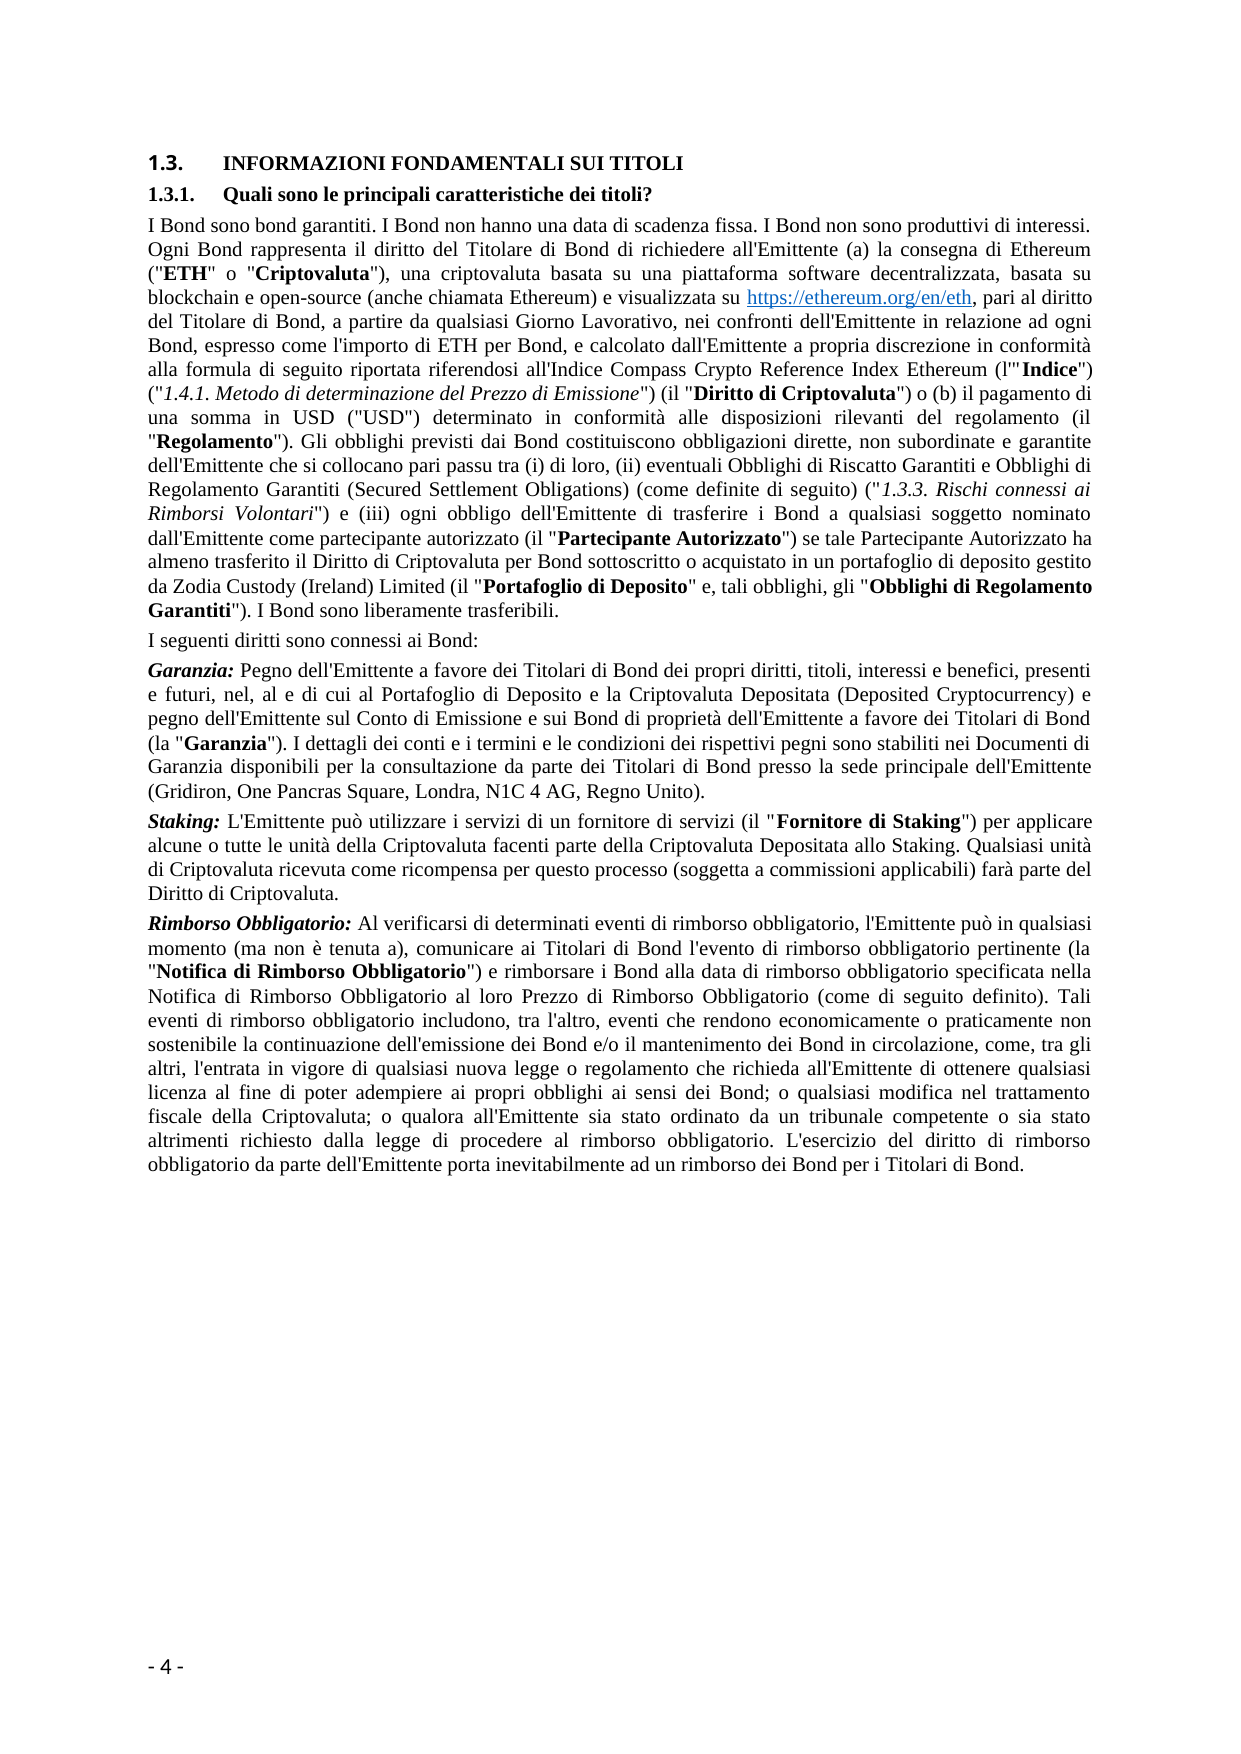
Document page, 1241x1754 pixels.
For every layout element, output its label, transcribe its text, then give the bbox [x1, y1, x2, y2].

text Garanzia: Pegno dell'Emittente a favore dei Titolari di Bond dei propri diritti, titoli, interessi e benefici, presenti e futuri, nel, al e di cui al Portafoglio di Deposito e la Criptovaluta Depositata (Deposited Cryptocurrency) e pegno dell'Emittente sul Conto di Emissione e sui Bond di proprietà dell'Emittente a favore dei Titolari di Bond (la "Garanzia"). I dettagli dei conti e i termini e le condizioni dei rispettivi pegni sono stabiliti nei Documenti di Garanzia disponibili per la consultazione da parte dei Titolari di Bond presso la sede principale dell'Emittente (Gridiron, One Pancras Square, Londra, N1C 4 AG, Regno Unito). [148, 658, 1093, 803]
list INFORMAZIONI FONDAMENTALI SUI TITOLI [148, 148, 1093, 176]
list Quali sono le principali caratteristiche dei titoli? [148, 182, 1093, 206]
text I seguenti diritti sono connessi ai Bond: [148, 628, 1093, 652]
text Rimborso Obbligatorio: Al verificarsi di determinati eventi di rimborso obbligatorio, l'Emittente può in qualsiasi momento (ma non è tenuta a), comunicare ai Titolari di Bond l'evento di rimborso obbligatorio pertinente (la "Notifica di Rimborso Obbligatorio") e rimborsare i Bond alla data di rimborso obbligatorio specificata nella Notifica di Rimborso Obbligatorio al loro Prezzo di Rimborso Obbligatorio (come di seguito definito). Tali eventi di rimborso obbligatorio includono, tra l'altro, eventi che rendono economicamente o praticamente non sostenibile la continuazione dell'emissione dei Bond e/o il mantenimento dei Bond in circolazione, come, tra gli altri, l'entrata in vigore di qualsiasi nuova legge o regolamento che richieda all'Emittente di ottenere qualsiasi licenza al fine di poter adempiere ai propri obblighi ai sensi dei Bond; o qualsiasi modifica nel trattamento fiscale della Criptovaluta; o qualora all'Emittente sia stato ordinato da un tribunale competente o sia stato altrimenti richiesto dalla legge di procedere al rimborso obbligatorio. L'esercizio del diritto di rimborso obbligatorio da parte dell'Emittente porta inevitabilmente ad un rimborso dei Bond per i Titolari di Bond. [148, 911, 1093, 1176]
text I Bond sono bond garantiti. I Bond non hanno una data di scadenza fissa. I Bond non sono produttivi di interessi. Ogni Bond rappresenta il diritto del Titolare di Bond di richiedere all'Emittente (a) la consegna di Ethereum ("ETH" o "Criptovaluta"), una criptovaluta basata su una piattaforma software decentralizzata, basata su blockchain e open-source (anche chiamata Ethereum) e visualizzata su https://ethereum.org/en/eth, pari al diritto del Titolare di Bond, a partire da qualsiasi Giorno Lavorativo, nei confronti dell'Emittente in relazione ad ogni Bond, espresso come l'importo di ETH per Bond, e calcolato dall'Emittente a propria discrezione in conformità alla formula di seguito riportata riferendosi all'Indice Compass Crypto Reference Index Ethereum (l'"Indice") ("1.4.1. Metodo di determinazione del Prezzo di Emissione") (il "Diritto di Criptovaluta") o (b) il pagamento di una somma in USD ("USD") determinato in conformità alle disposizioni rilevanti del regolamento (il "Regolamento"). Gli obblighi previsti dai Bond costituiscono obbligazioni dirette, non subordinate e garantite dell'Emittente che si collocano pari passu tra (i) di loro, (ii) eventuali Obblighi di Riscatto Garantiti e Obblighi di Regolamento Garantiti (Secured Settlement Obligations) (come definite di seguito) ("1.3.3. Rischi connessi ai Rimborsi Volontari") e (iii) ogni obbligo dell'Emittente di trasferire i Bond a qualsiasi soggetto nominato dall'Emittente come partecipante autorizzato (il "Partecipante Autorizzato") se tale Partecipante Autorizzato ha almeno trasferito il Diritto di Criptovaluta per Bond sottoscritto o acquistato in un portafoglio di deposito gestito da Zodia Custody (Ireland) Limited (il "Portafoglio di Deposito" e, tali obblighi, gli "Obblighi di Regolamento Garantiti"). I Bond sono liberamente trasferibili. [148, 213, 1093, 622]
text Staking: L'Emittente può utilizzare i servizi di un fornitore di servizi (il "Fornitore di Staking") per applicare alcune o tutte le unità della Criptovaluta facenti parte della Criptovaluta Depositata allo Staking. Qualsiasi unità di Criptovaluta ricevuta come ricompensa per questo processo (soggetta a commissioni applicabili) farà parte del Diritto di Criptovaluta. [148, 809, 1093, 905]
